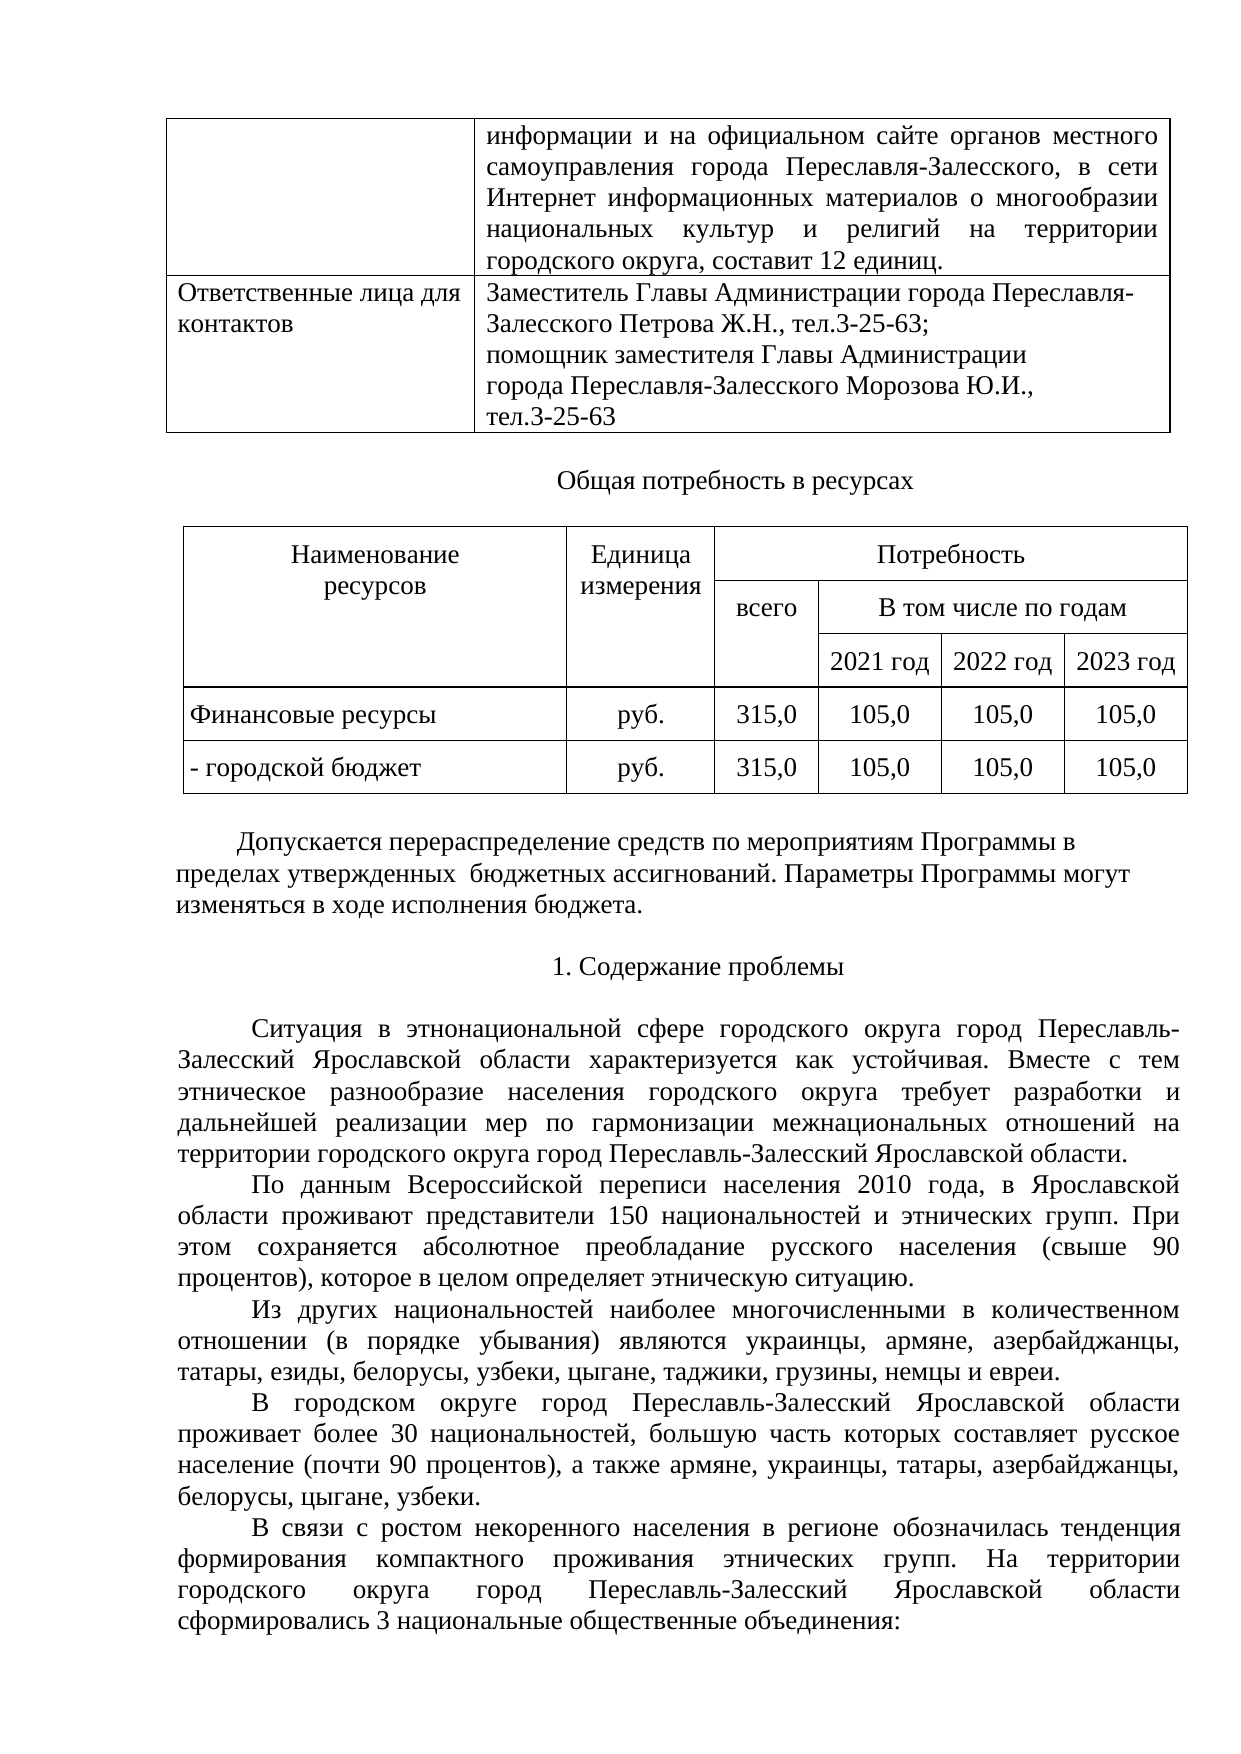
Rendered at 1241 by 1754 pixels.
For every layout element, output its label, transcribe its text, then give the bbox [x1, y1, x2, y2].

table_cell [475, 119, 1169, 275]
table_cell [167, 119, 474, 275]
table_cell Финансовые ресурсы [184, 688, 566, 740]
table_header Наименование ресурсов [184, 527, 566, 686]
table_cell 105,0 [1065, 741, 1187, 793]
table_cell Ответственные лица для контактов [167, 276, 474, 432]
table_cell 105,0 [819, 741, 941, 793]
table_header Единица измерения [567, 527, 714, 686]
table_cell 2022 год [942, 634, 1064, 686]
table_cell 315,0 [715, 688, 818, 740]
table_cell руб. [567, 688, 714, 740]
table_cell 105,0 [942, 741, 1064, 793]
table_cell - городской бюджет [184, 741, 566, 793]
table_cell 2023 год [1065, 634, 1187, 686]
table_cell руб. [567, 741, 714, 793]
table_cell Заместитель Главы Администрации города Переславля-Залесского Петрова Ж.Н., тел.3-25-63; помощник заместителя Главы Администрации города Переславля-Залесского Морозова Ю.И., тел.3-25-63 [475, 276, 1169, 432]
table_cell 105,0 [819, 688, 941, 740]
table_cell В том числе по годам [819, 581, 1187, 633]
table_cell 105,0 [1065, 688, 1187, 740]
table_cell 105,0 [942, 688, 1064, 740]
text Общая потребность в ресурсах [290, 464, 1181, 495]
table_cell 315,0 [715, 741, 818, 793]
table_cell всего [715, 581, 818, 686]
text Допускается перераспределение средств по мероприятиям Программы в пределах утвержденных бюджетных ассигнований. Параметры Программы могут изменяться в ходе исполнения бюджета. [176, 826, 1181, 919]
text Из других национальностей наиболее многочисленными в количественном отношении (в порядке убывания) являются украинцы, армяне, азербайджанцы, татары, езиды, белорусы, узбеки, цыгане, таджики, грузины, немцы и евреи. [177, 1293, 1181, 1386]
text В связи с ростом некоренного населения в регионе обозначилась тенденция формирования компактного проживания этнических групп. На территории городского округа город Переславль-Залесский Ярославской области сформировались 3 национальные общественные объединения: [177, 1511, 1181, 1635]
text В городском округе город Переславль-Залесский Ярославской области проживает более 30 национальностей, большую часть которых составляет русское население (почти 90 процентов), а также армяне, украинцы, татары, азербайджанцы, белорусы, цыгане, узбеки. [177, 1386, 1181, 1511]
table_header Потребность [715, 527, 1187, 579]
text Ситуация в этнонациональной сфере городского округа город Переславль-Залесский Ярославской области характеризуется как устойчивая. Вместе с тем этническое разнообразие населения городского округа требует разработки и дальнейшей реализации мер по гармонизации межнациональных отношений на территории городского округа город Переславль-Залесский Ярославской области. [177, 1012, 1181, 1168]
table_cell 2021 год [819, 634, 941, 686]
text По данным Всероссийской переписи населения 2010 года, в Ярославской области проживают представители 150 национальностей и этнических групп. При этом сохраняется абсолютное преобладание русского населения (свыше 90 процентов), которое в целом определяет этническую ситуацию. [177, 1168, 1181, 1293]
text 1. Содержание проблемы [215, 950, 1181, 981]
